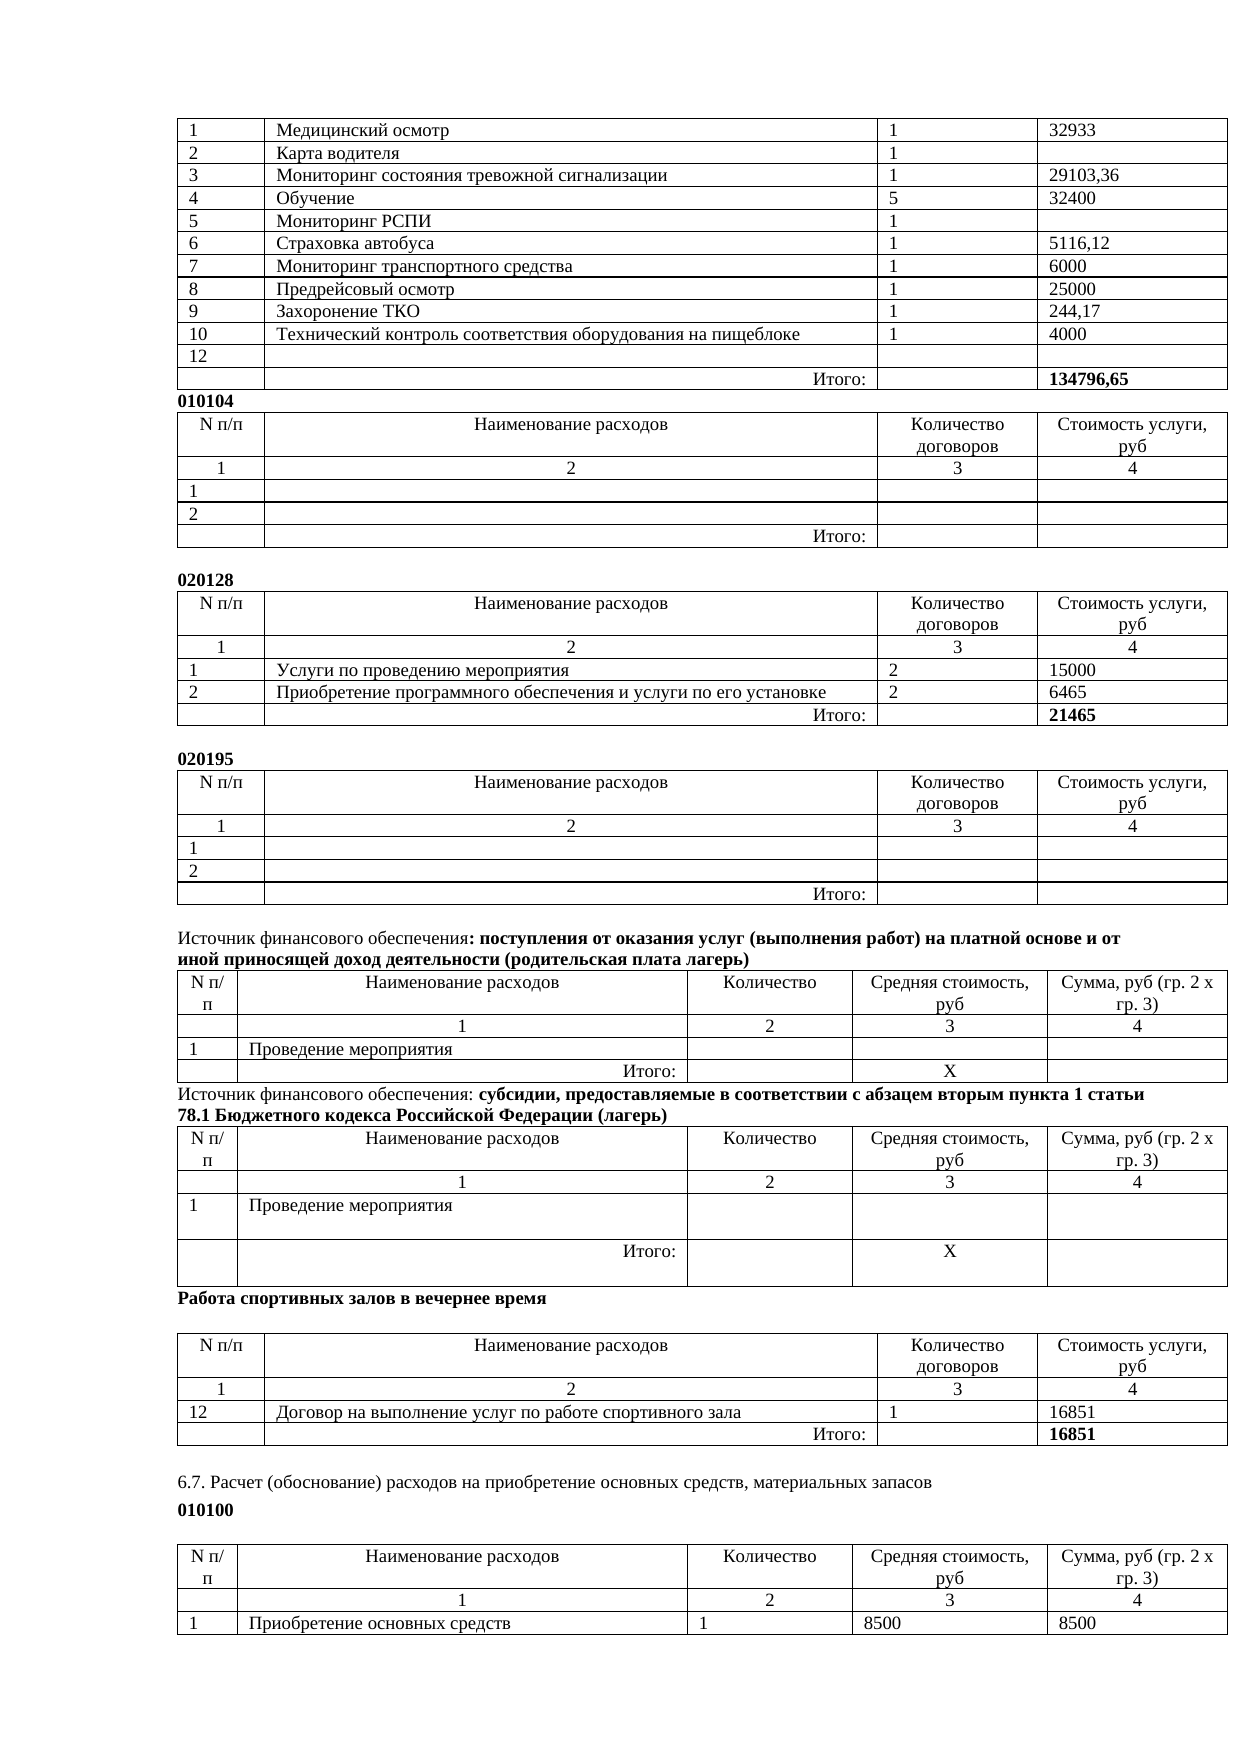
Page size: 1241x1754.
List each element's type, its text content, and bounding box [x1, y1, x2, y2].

table_cell [878, 704, 1037, 725]
table_header N п/п [178, 1127, 237, 1170]
table_cell Технический контроль соответствия оборудования на пищеблоке [265, 323, 877, 344]
table_cell 1 [878, 255, 1037, 276]
text Работа спортивных залов в вечернее время [177, 1287, 1152, 1309]
table_cell 1 [238, 1171, 687, 1193]
table_header Наименование расходов [265, 771, 877, 814]
table_cell 2 [265, 636, 877, 657]
table_cell [178, 1240, 237, 1286]
table_cell 10 [178, 323, 264, 344]
table_cell 32400 [1038, 187, 1227, 208]
table_cell 2 [265, 1378, 877, 1399]
table_cell 4 [178, 187, 264, 208]
table_cell 1 [178, 1194, 237, 1239]
table_cell 6000 [1038, 255, 1227, 276]
text 020195 [177, 748, 1152, 769]
table_cell 2 [178, 503, 264, 524]
table_cell Проведение мероприятия [238, 1194, 687, 1239]
table_cell [878, 503, 1037, 524]
table_cell 5 [878, 187, 1037, 208]
table_cell [1048, 1240, 1227, 1286]
table_cell 1 [178, 457, 264, 479]
table_header Количество [688, 1545, 852, 1588]
table_cell 1 [878, 164, 1037, 186]
table_cell [178, 704, 264, 725]
table_cell 32933 [1038, 119, 1227, 141]
table_cell 16851 [1038, 1401, 1227, 1422]
table_cell [178, 525, 264, 547]
table_cell Услуги по проведению мероприятия [265, 659, 877, 680]
table_header Стоимость услуги, руб [1038, 592, 1227, 635]
table_cell 29103,36 [1038, 164, 1227, 186]
table_cell 2 [688, 1015, 852, 1037]
table_cell [178, 1060, 237, 1082]
table_cell Итого: [265, 525, 877, 547]
table_cell 4 [1048, 1171, 1227, 1193]
table_cell 5 [178, 210, 264, 231]
table_cell [1048, 1038, 1227, 1059]
table_cell [178, 1589, 237, 1611]
table_cell 3 [853, 1589, 1047, 1611]
table_cell 1 [878, 232, 1037, 254]
table_cell [1048, 1194, 1227, 1239]
table_cell 8500 [853, 1612, 1047, 1633]
table_cell [878, 525, 1037, 547]
table_header Сумма, руб (гр. 2 х гр. 3) [1048, 1127, 1227, 1170]
table_cell [878, 345, 1037, 367]
table_cell [1038, 345, 1227, 367]
table_cell [1038, 480, 1227, 501]
table_cell 4 [1048, 1589, 1227, 1611]
table_cell 7 [178, 255, 264, 276]
table_cell [878, 860, 1037, 881]
table_cell 12 [178, 345, 264, 367]
table_cell 2 [265, 457, 877, 479]
table_cell 134796,65 [1038, 368, 1227, 389]
table_cell 1 [238, 1589, 687, 1611]
table_cell Итого: [265, 704, 877, 725]
table_cell 244,17 [1038, 300, 1227, 322]
table_header Количество договоров [878, 771, 1037, 814]
table_cell 1 [878, 323, 1037, 344]
table_header Средняя стоимость, руб [853, 1545, 1047, 1588]
table_cell [178, 368, 264, 389]
table_cell 2 [878, 659, 1037, 680]
table_header N п/п [178, 413, 264, 456]
table_cell Итого: [265, 883, 877, 904]
table_cell 1 [688, 1612, 852, 1633]
table_cell [178, 883, 264, 904]
table_cell 1 [878, 142, 1037, 163]
table_cell [1038, 525, 1227, 547]
table_cell 8 [178, 278, 264, 299]
table_cell [1038, 503, 1227, 524]
table_header N п/п [178, 971, 237, 1014]
table_cell [1038, 142, 1227, 163]
table_cell 2 [265, 815, 877, 836]
subtitle 6.7. Расчет (обоснование) расходов на приобретение основных средств, материальных запасов [177, 1471, 1152, 1492]
table_cell 15000 [1038, 659, 1227, 680]
table_cell [1038, 837, 1227, 859]
table_cell [1038, 883, 1227, 904]
table_cell [265, 480, 877, 501]
table_header Наименование расходов [238, 1545, 687, 1588]
table_cell Итого: [265, 368, 877, 389]
table_cell 4000 [1038, 323, 1227, 344]
table_header Стоимость услуги, руб [1038, 413, 1227, 456]
table_cell 1 [238, 1015, 687, 1037]
table_cell [688, 1240, 852, 1286]
table_header Количество [688, 971, 852, 1014]
table_cell [688, 1038, 852, 1059]
table_header Наименование расходов [238, 971, 687, 1014]
table_header Количество договоров [878, 1334, 1037, 1377]
table_cell [853, 1038, 1047, 1059]
table_cell [265, 345, 877, 367]
table_cell [265, 503, 877, 524]
table_cell Обучение [265, 187, 877, 208]
table_cell Итого: [238, 1060, 687, 1082]
table_cell 3 [178, 164, 264, 186]
table_cell Карта водителя [265, 142, 877, 163]
table_cell 4 [1048, 1015, 1227, 1037]
table_cell 1 [178, 815, 264, 836]
table_cell 4 [1038, 1378, 1227, 1399]
table_header Средняя стоимость, руб [853, 1127, 1047, 1170]
table_cell 1 [878, 278, 1037, 299]
table_cell 1 [178, 837, 264, 859]
text 010100 [177, 1498, 1152, 1520]
table_cell Захоронение ТКО [265, 300, 877, 322]
table_cell 3 [878, 457, 1037, 479]
table_header Наименование расходов [265, 1334, 877, 1377]
table_cell [1038, 210, 1227, 231]
table_cell [178, 1015, 237, 1037]
table_cell [878, 837, 1037, 859]
table_cell X [853, 1060, 1047, 1082]
table_cell 3 [878, 636, 1037, 657]
table_header Количество договоров [878, 413, 1037, 456]
table_header N п/п [178, 1334, 264, 1377]
table_cell Мониторинг РСПИ [265, 210, 877, 231]
table_cell Мониторинг состояния тревожной сигнализации [265, 164, 877, 186]
table_cell [878, 368, 1037, 389]
table_cell 8500 [1048, 1612, 1227, 1633]
table_cell 1 [178, 1038, 237, 1059]
table_cell 16851 [1038, 1423, 1227, 1445]
table_cell [178, 1171, 237, 1193]
table_cell 1 [178, 480, 264, 501]
table_cell [878, 883, 1037, 904]
table_cell [878, 1423, 1037, 1445]
table_cell Проведение мероприятия [238, 1038, 687, 1059]
table_cell 3 [878, 1378, 1037, 1399]
table_cell [265, 837, 877, 859]
table_header N п/п [178, 1545, 237, 1588]
table_cell 1 [178, 1378, 264, 1399]
table_cell [853, 1194, 1047, 1239]
table_cell [878, 480, 1037, 501]
table_cell 1 [878, 300, 1037, 322]
table_header N п/п [178, 771, 264, 814]
table_cell 25000 [1038, 278, 1227, 299]
table_cell 3 [853, 1171, 1047, 1193]
table_cell 1 [878, 210, 1037, 231]
text 020128 [177, 569, 1152, 591]
table_cell 2 [878, 681, 1037, 703]
table_cell 1 [178, 119, 264, 141]
table_cell 6465 [1038, 681, 1227, 703]
table_cell [688, 1194, 852, 1239]
table_cell 2 [688, 1171, 852, 1193]
table_cell Итого: [265, 1423, 877, 1445]
table_cell 2 [178, 681, 264, 703]
table_cell [265, 860, 877, 881]
table_header Наименование расходов [265, 413, 877, 456]
table_cell Предрейсовый осмотр [265, 278, 877, 299]
table_cell 2 [178, 860, 264, 881]
table_cell 2 [688, 1589, 852, 1611]
table_cell 4 [1038, 815, 1227, 836]
text Источник финансового обеспечения: субсидии, предоставляемые в соответствии с абзацем вторым пункта 1 статьи 78.1 Бюджетного кодекса Российской Федерации (лагерь) [177, 1083, 1152, 1126]
text Источник финансового обеспечения: поступления от оказания услуг (выполнения работ) на платной основе и от иной приносящей доход деятельности (родительская плата лагерь) [177, 927, 1152, 970]
table_cell Приобретение программного обеспечения и услуги по его установке [265, 681, 877, 703]
table_header Стоимость услуги, руб [1038, 771, 1227, 814]
table_header Наименование расходов [238, 1127, 687, 1170]
table_cell 1 [178, 659, 264, 680]
text 010104 [177, 390, 1152, 412]
table_header Сумма, руб (гр. 2 х гр. 3) [1048, 1545, 1227, 1588]
table_cell 12 [178, 1401, 264, 1422]
table_cell 4 [1038, 457, 1227, 479]
table_cell [1038, 860, 1227, 881]
table_cell 1 [878, 1401, 1037, 1422]
table_cell 1 [178, 1612, 237, 1633]
table_header Количество [688, 1127, 852, 1170]
table_cell Медицинский осмотр [265, 119, 877, 141]
table_cell [178, 1423, 264, 1445]
table_cell Мониторинг транспортного средства [265, 255, 877, 276]
table_cell Страховка автобуса [265, 232, 877, 254]
table_header Стоимость услуги, руб [1038, 1334, 1227, 1377]
table_header N п/п [178, 592, 264, 635]
table_cell X [853, 1240, 1047, 1286]
table_cell 21465 [1038, 704, 1227, 725]
table_cell [688, 1060, 852, 1082]
table_cell 3 [853, 1015, 1047, 1037]
table_cell 4 [1038, 636, 1227, 657]
table_cell 5116,12 [1038, 232, 1227, 254]
table_cell Приобретение основных средств [238, 1612, 687, 1633]
table_header Средняя стоимость, руб [853, 971, 1047, 1014]
table_cell Договор на выполнение услуг по работе спортивного зала [265, 1401, 877, 1422]
table_header Наименование расходов [265, 592, 877, 635]
table_cell Итого: [238, 1240, 687, 1286]
table_cell 1 [178, 636, 264, 657]
table_cell 3 [878, 815, 1037, 836]
table_cell [1048, 1060, 1227, 1082]
table_cell 1 [878, 119, 1037, 141]
table_cell 2 [178, 142, 264, 163]
table_cell 9 [178, 300, 264, 322]
table_cell 6 [178, 232, 264, 254]
table_header Количество договоров [878, 592, 1037, 635]
table_header Сумма, руб (гр. 2 х гр. 3) [1048, 971, 1227, 1014]
